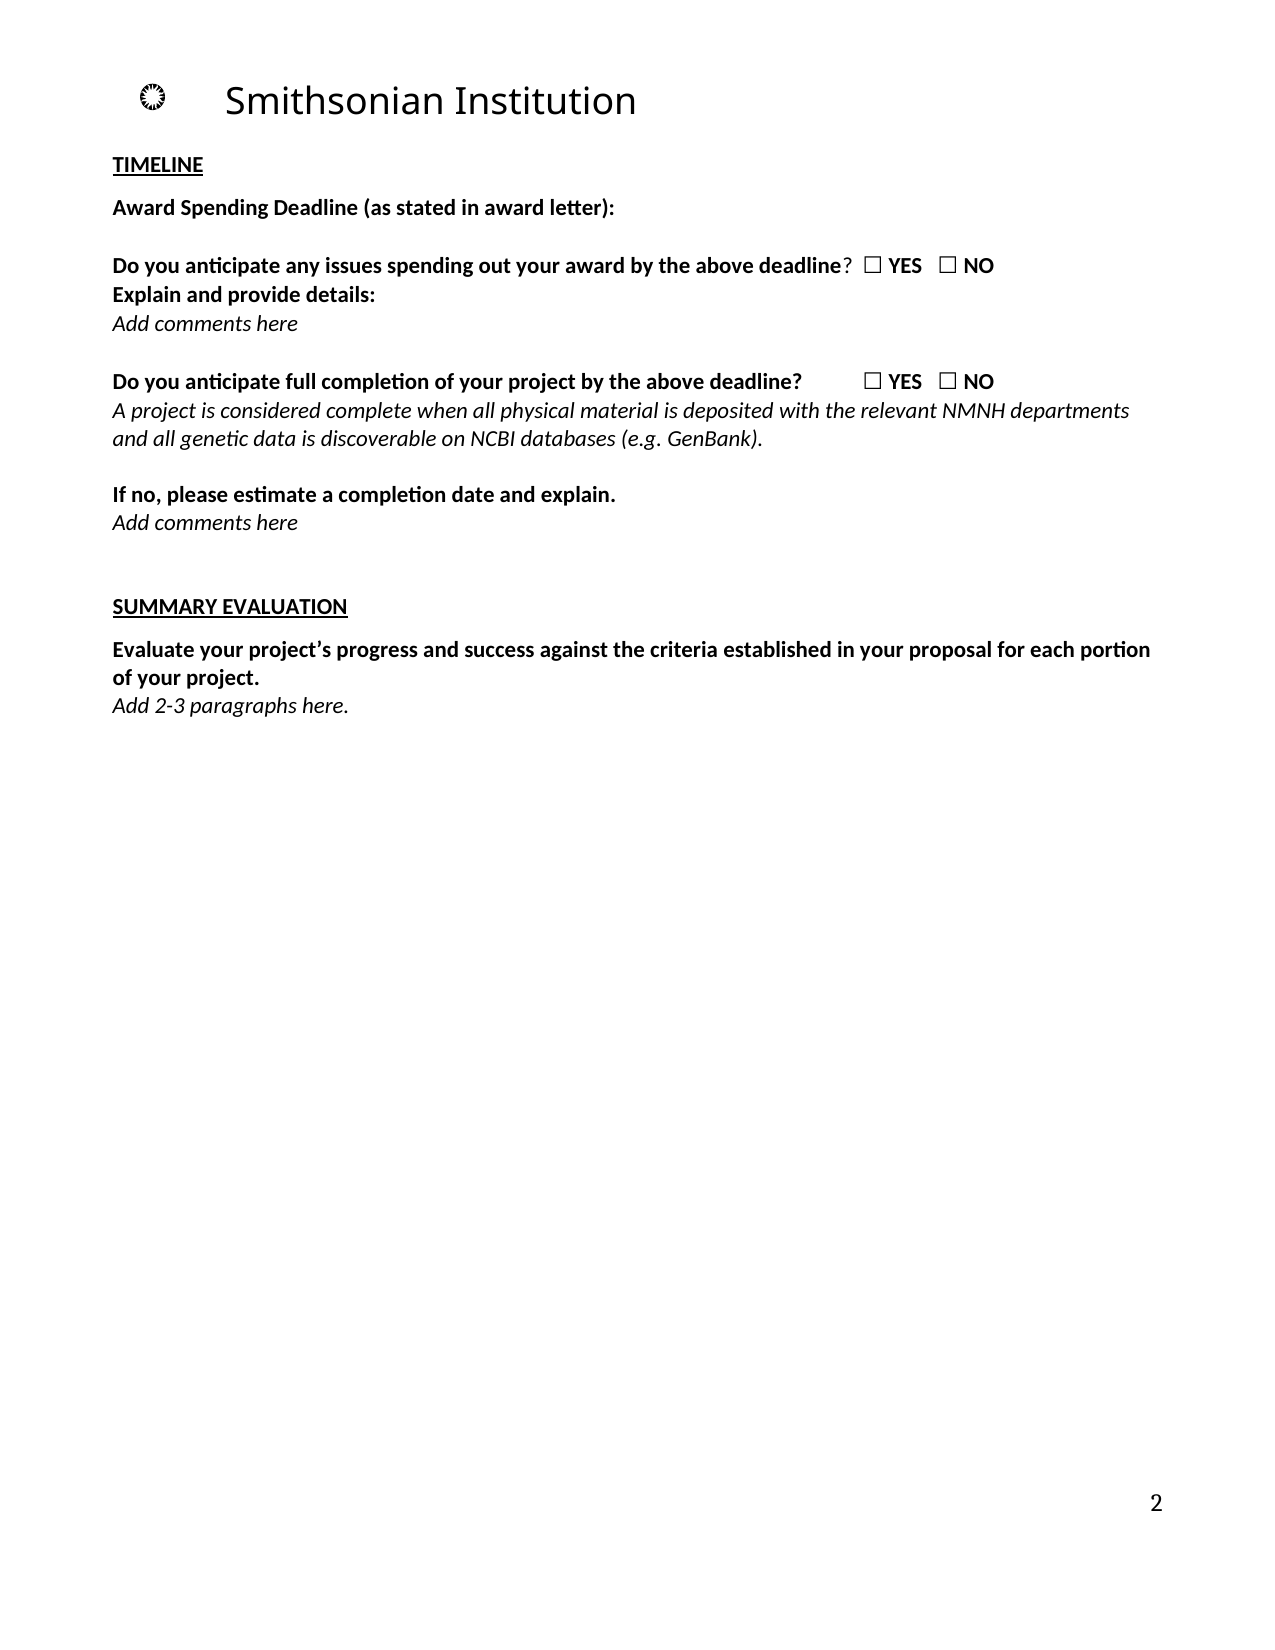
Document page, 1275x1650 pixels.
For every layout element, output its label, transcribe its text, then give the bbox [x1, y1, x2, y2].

text If no, please estimate a completion date and explain. [112, 480, 1162, 508]
text Evaluate your project’s progress and success against the criteria established in your proposal for each portion of your project. [112, 635, 1162, 691]
text TIMELINE [112, 150, 1162, 178]
text Do you anticipate any issues spending out your award by the above deadline? YES NO [112, 249, 1162, 281]
text A project is considered complete when all physical material is deposited with the relevant NMNH departments and all genetic data is discoverable on NCBI databases (e.g. GenBank). [112, 396, 1162, 452]
text Do you anticipate full completion of your project by the above deadline? YES NO [112, 365, 1162, 396]
text Add comments here [112, 309, 1162, 337]
text Add comments here [112, 508, 1162, 536]
text Award Spending Deadline (as stated in award letter): [112, 193, 1162, 221]
text SUMMARY EVALUATION [112, 592, 1162, 620]
text Add 2-3 paragraphs here. [112, 691, 1162, 719]
text Explain and provide details: [112, 281, 1162, 309]
